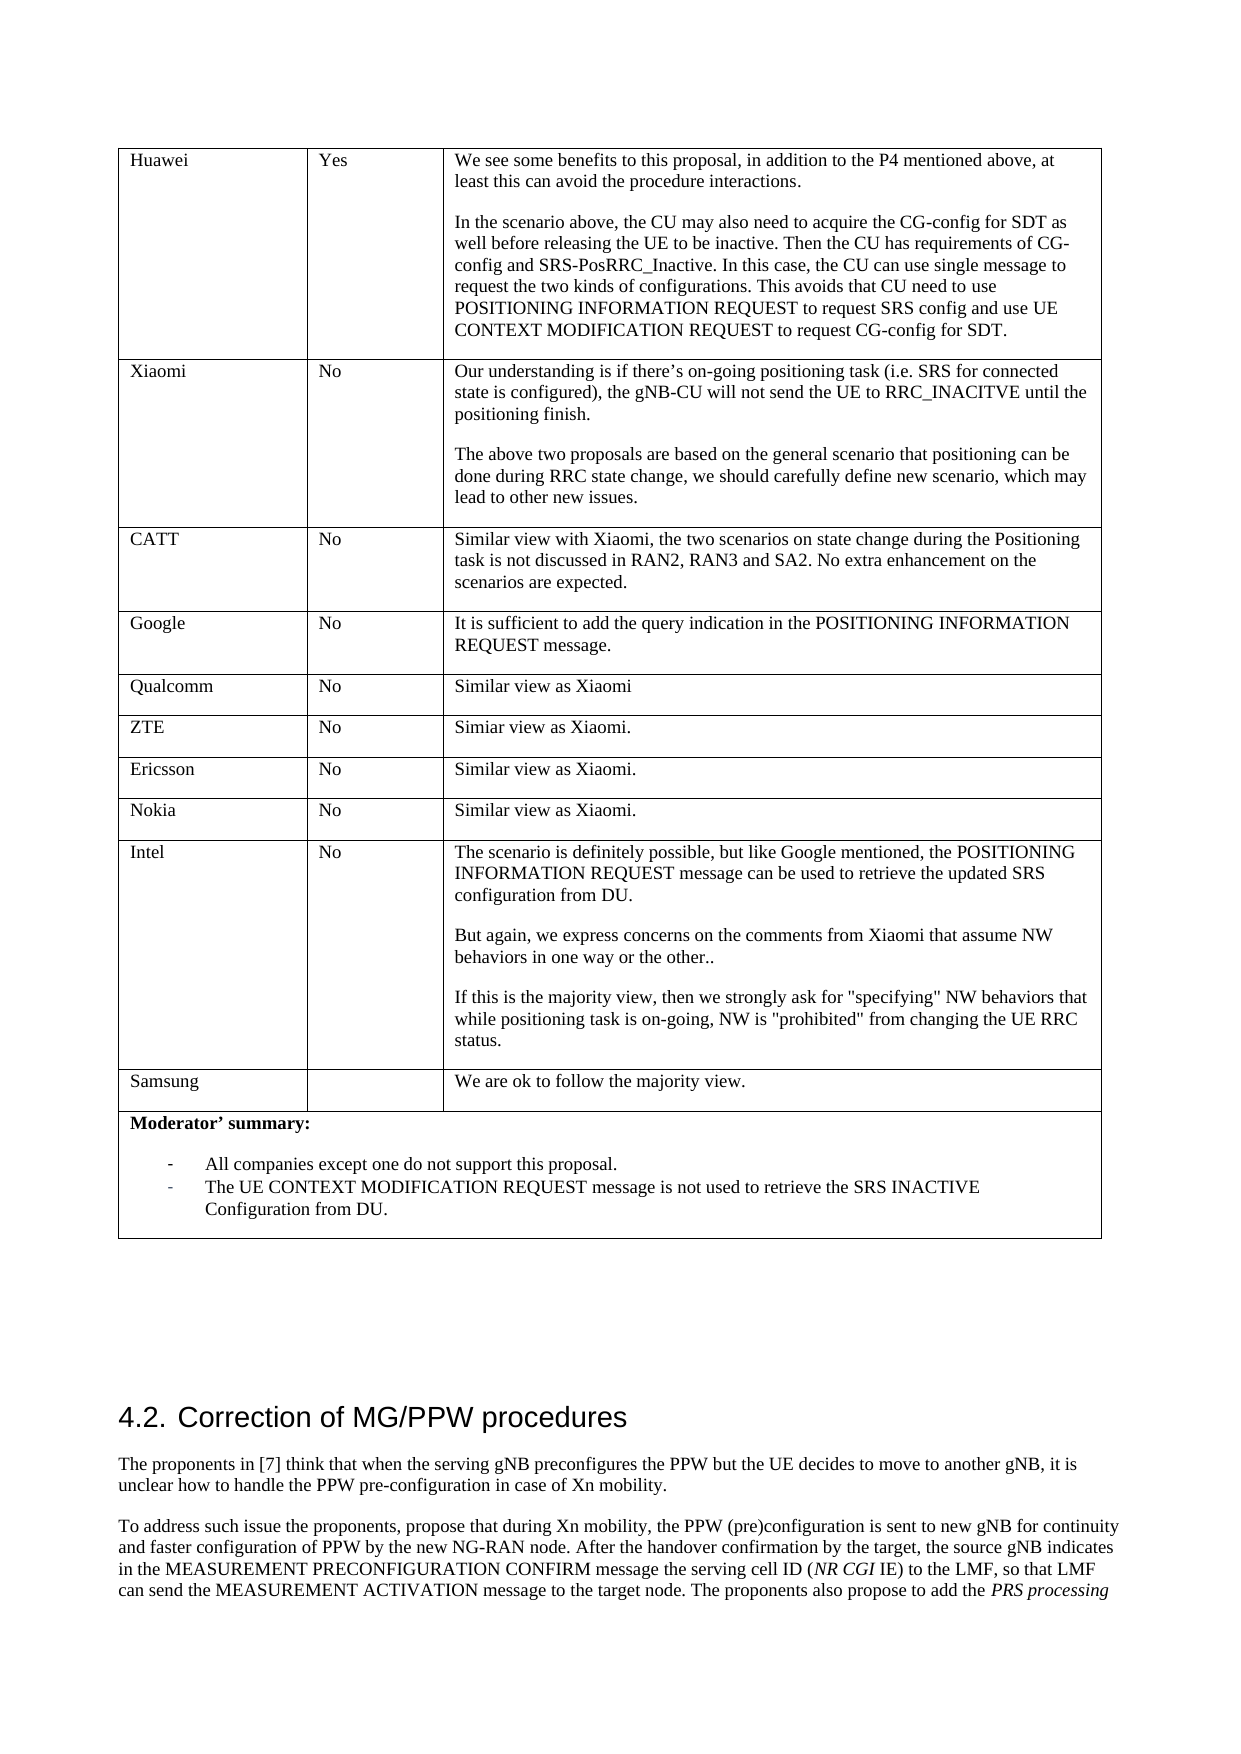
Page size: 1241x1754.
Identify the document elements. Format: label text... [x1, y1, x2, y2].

table_cell We are ok to follow the majority view. [444, 1070, 1101, 1111]
text The proponents in [7] think that when the serving gNB preconfigures the PPW but the UE decides to move to another gNB, it is unclear how to handle the PPW pre-configuration in case of Xn mobility. [118, 1453, 1122, 1496]
table_cell No [308, 716, 443, 757]
table_cell Our understanding is if there’s on-going positioning task (i.e. SRS for connected state is configured), the gNB-CU will not send the UE to RRC_INACITVE until the positioning finish. The above two proposals are based on the general scenario that positioning can be done during RRC state change, we should carefully define new scenario, which may lead to other new issues. [444, 360, 1101, 527]
table_cell Similar view with Xiaomi, the two scenarios on state change during the Positioning task is not discussed in RAN2, RAN3 and SA2. No extra enhancement on the scenarios are expected. [444, 528, 1101, 611]
table_cell Xiaomi [119, 360, 307, 527]
table_cell Similar view as Xiaomi. [444, 799, 1101, 839]
table_cell Nokia [119, 799, 307, 839]
table_cell No [308, 675, 443, 715]
table_cell No [308, 360, 443, 527]
table_cell No [308, 758, 443, 798]
table_cell Intel [119, 841, 307, 1069]
table_cell ZTE [119, 716, 307, 757]
table_cell Yes [308, 149, 443, 359]
table_cell Similar view as Xiaomi [444, 675, 1101, 715]
table_cell No [308, 612, 443, 674]
table_cell We see some benefits to this proposal, in addition to the P4 mentioned above, at least this can avoid the procedure interactions. In the scenario above, the CU may also need to acquire the CG-config for SDT as well before releasing the UE to be inactive. Then the CU has requirements of CG-config and SRS-PosRRC_Inactive. In this case, the CU can use single message to request the two kinds of configurations. This avoids that CU need to use POSITIONING INFORMATION REQUEST to request SRS config and use UE CONTEXT MODIFICATION REQUEST to request CG-config for SDT. [444, 149, 1101, 359]
table_cell Samsung [119, 1070, 307, 1111]
table_cell No [308, 799, 443, 839]
table_cell No [308, 528, 443, 611]
table_cell It is sufficient to add the query indication in the POSITIONING INFORMATION REQUEST message. [444, 612, 1101, 674]
table_cell Google [119, 612, 307, 674]
table_cell Similar view as Xiaomi. [444, 758, 1101, 798]
table_cell Huawei [119, 149, 307, 359]
table_cell Simiar view as Xiaomi. [444, 716, 1101, 757]
table_cell Ericsson [119, 758, 307, 798]
subtitle Correction of MG/PPW procedures [118, 1400, 1122, 1434]
table_cell No [308, 841, 443, 1069]
table_cell CATT [119, 528, 307, 611]
table_cell Moderator’ summary: All companies except one do not support this proposal. The UE CONTEXT MODIFICATION REQUEST message is not used to retrieve the SRS INACTIVE Configuration from DU. [119, 1112, 1101, 1238]
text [118, 1514, 1122, 1601]
table_cell The scenario is definitely possible, but like Google mentioned, the POSITIONING INFORMATION REQUEST message can be used to retrieve the updated SRS configuration from DU. But again, we express concerns on the comments from Xiaomi that assume NW behaviors in one way or the other.. If this is the majority view, then we strongly ask for "specifying" NW behaviors that while positioning task is on-going, NW is "prohibited" from changing the UE RRC status. [444, 841, 1101, 1069]
table_cell [308, 1070, 443, 1111]
table_cell Qualcomm [119, 675, 307, 715]
